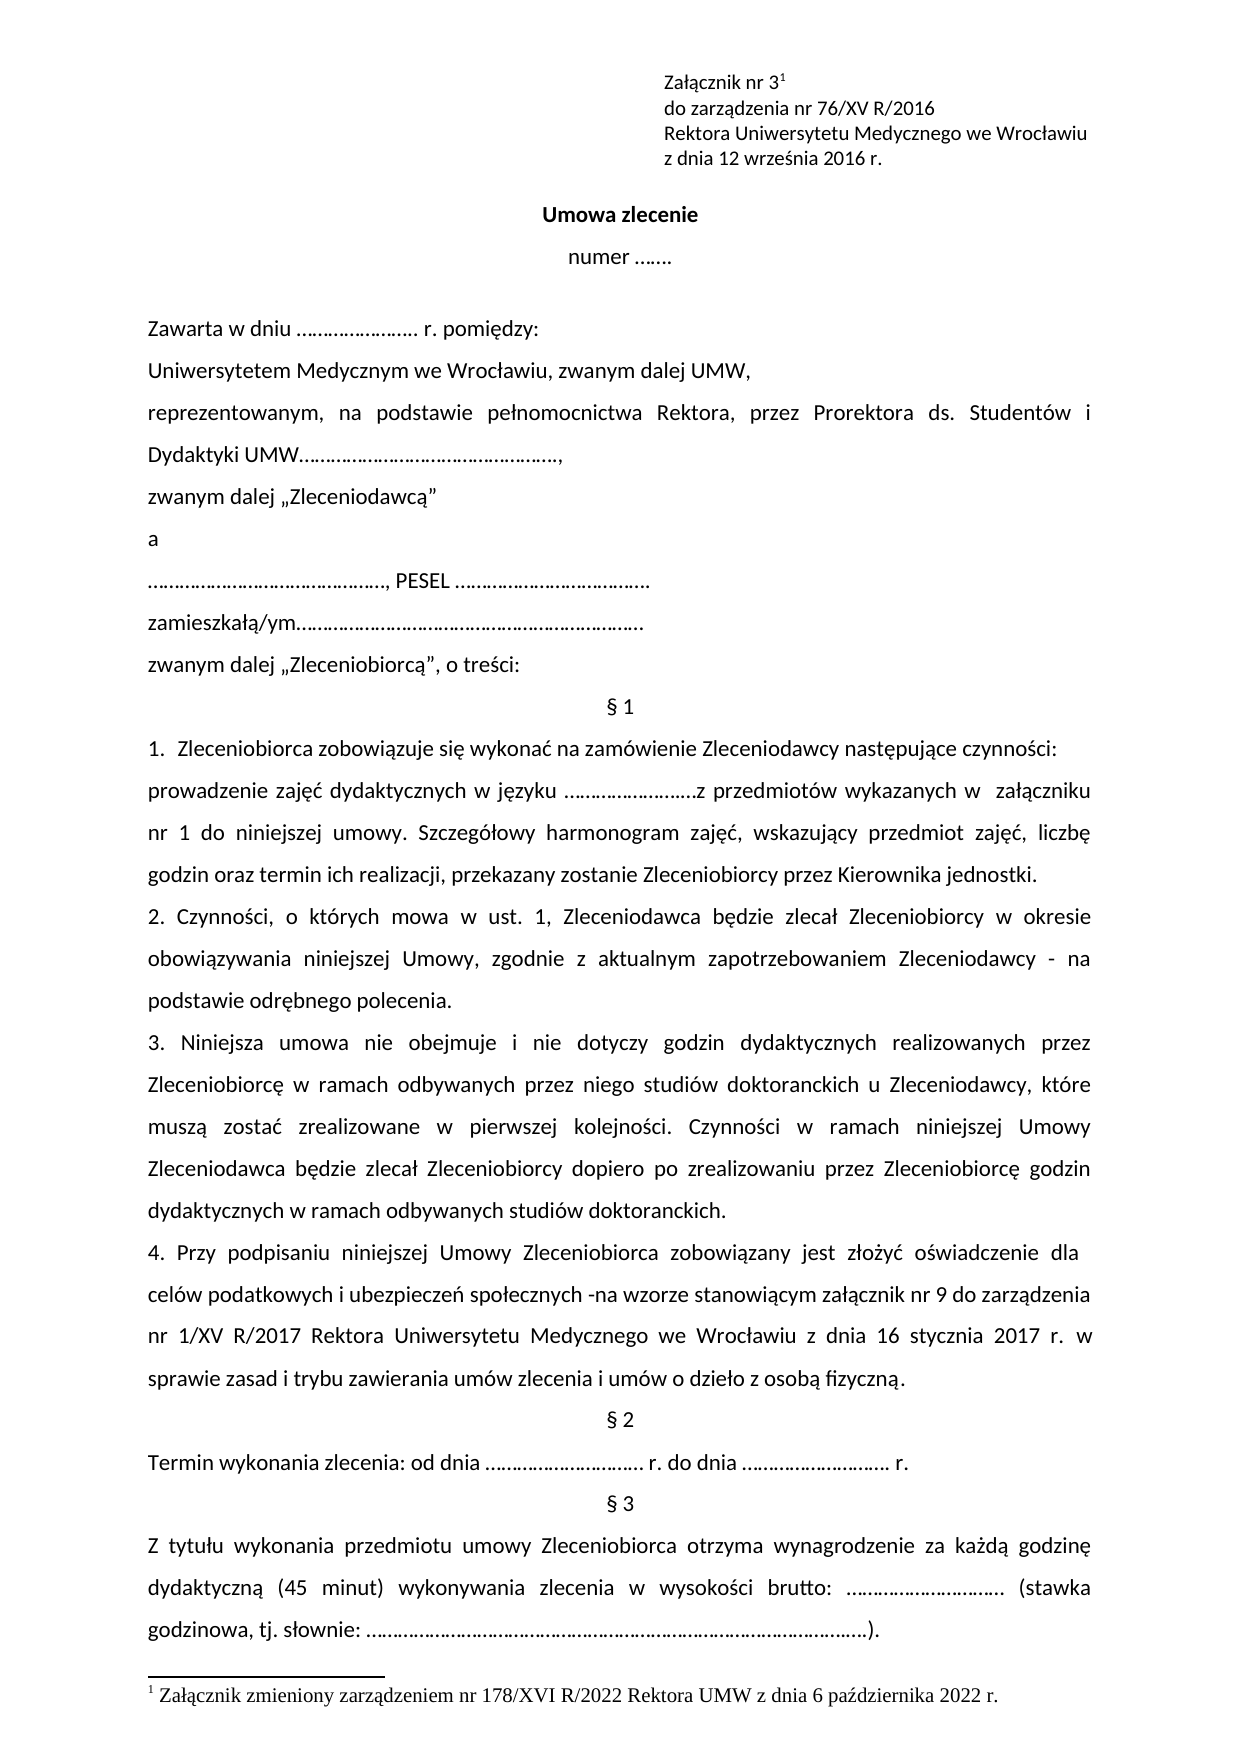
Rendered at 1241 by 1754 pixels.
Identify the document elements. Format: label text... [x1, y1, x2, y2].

text 3. Niniejsza umowa nie obejmuje i nie dotyczy godzin dydaktycznych realizowanych przez Zleceniobiorcę w ramach odbywanych przez niego studiów doktoranckich u Zleceniodawcy, które muszą zostać zrealizowane w pierwszej kolejności. Czynności w ramach niniejszej Umowy Zleceniodawca będzie zlecał Zleceniobiorcy dopiero po zrealizowaniu przez Zleceniobiorcę godzin dydaktycznych w ramach odbywanych studiów doktoranckich. [148, 1028, 1092, 1224]
text zwanym dalej „Zleceniodawcą” [148, 482, 1092, 510]
subtitle Umowa zlecenie [148, 200, 1092, 228]
text ………………………………………, PESEL ………………………………. [148, 566, 1092, 594]
text § 1 [148, 692, 1092, 720]
text 2. Czynności, o których mowa w ust. 1, Zleceniodawca będzie zlecał Zleceniobiorcy w okresie obowiązywania niniejszej Umowy, zgodnie z aktualnym zapotrzebowaniem Zleceniodawcy - na podstawie odrębnego polecenia. [148, 902, 1092, 1014]
text do zarządzenia nr 76/XV R/2016 [664, 95, 1092, 120]
text prowadzenie zajęć dydaktycznych w języku ………………….…z przedmiotów wykazanych w załączniku nr 1 do niniejszej umowy. Szczegółowy harmonogram zajęć, wskazujący przedmiot zajęć, liczbę godzin oraz termin ich realizacji, przekazany zostanie Zleceniobiorcy przez Kierownika jednostki. [148, 776, 1092, 888]
text Zawarta w dniu ………………….. r. pomiędzy: [148, 314, 1092, 342]
text 4. Przy podpisaniu niniejszej Umowy Zleceniobiorca zobowiązany jest złożyć oświadczenie dla celów podatkowych i ubezpieczeń społecznych -na wzorze stanowiącym załącznik nr 9 do zarządzenia nr 1/XV R/2017 Rektora Uniwersytetu Medycznego we Wrocławiu z dnia 16 stycznia 2017 r. w sprawie zasad i trybu zawierania umów zlecenia i umów o dzieło z osobą fizyczną. [148, 1238, 1092, 1392]
text z dnia 12 września 2016 r. [664, 146, 1092, 171]
text Rektora Uniwersytetu Medycznego we Wrocławiu [664, 120, 1092, 146]
text reprezentowanym, na podstawie pełnomocnictwa Rektora, przez Prorektora ds. Studentów i Dydaktyki UMW…………………………………………., [148, 398, 1092, 468]
text zwanym dalej „Zleceniobiorcą”, o treści: [148, 650, 1092, 678]
text a [148, 524, 1092, 552]
text zamieszkałą/ym………………………………………………………… [148, 608, 1092, 636]
text numer ……. [148, 242, 1092, 270]
text Termin wykonania zlecenia: od dnia ………………………… r. do dnia ………………………. r. [148, 1448, 1092, 1476]
text § 3 [148, 1489, 1092, 1518]
text Uniwersytetem Medycznym we Wrocławiu, zwanym dalej UMW, [148, 356, 1092, 384]
text Z tytułu wykonania przedmiotu umowy Zleceniobiorca otrzyma wynagrodzenie za każdą godzinę dydaktyczną (45 minut) wykonywania zlecenia w wysokości brutto: ………………………… (stawka godzinowa, tj. słownie: ……………………………………………………………………………….….). [148, 1532, 1092, 1643]
text § 2 [148, 1406, 1092, 1434]
text Załącznik nr 3 [664, 69, 1092, 95]
list Zleceniobiorca zobowiązuje się wykonać na zamówienie Zleceniodawcy następujące czynności: [148, 734, 1092, 762]
